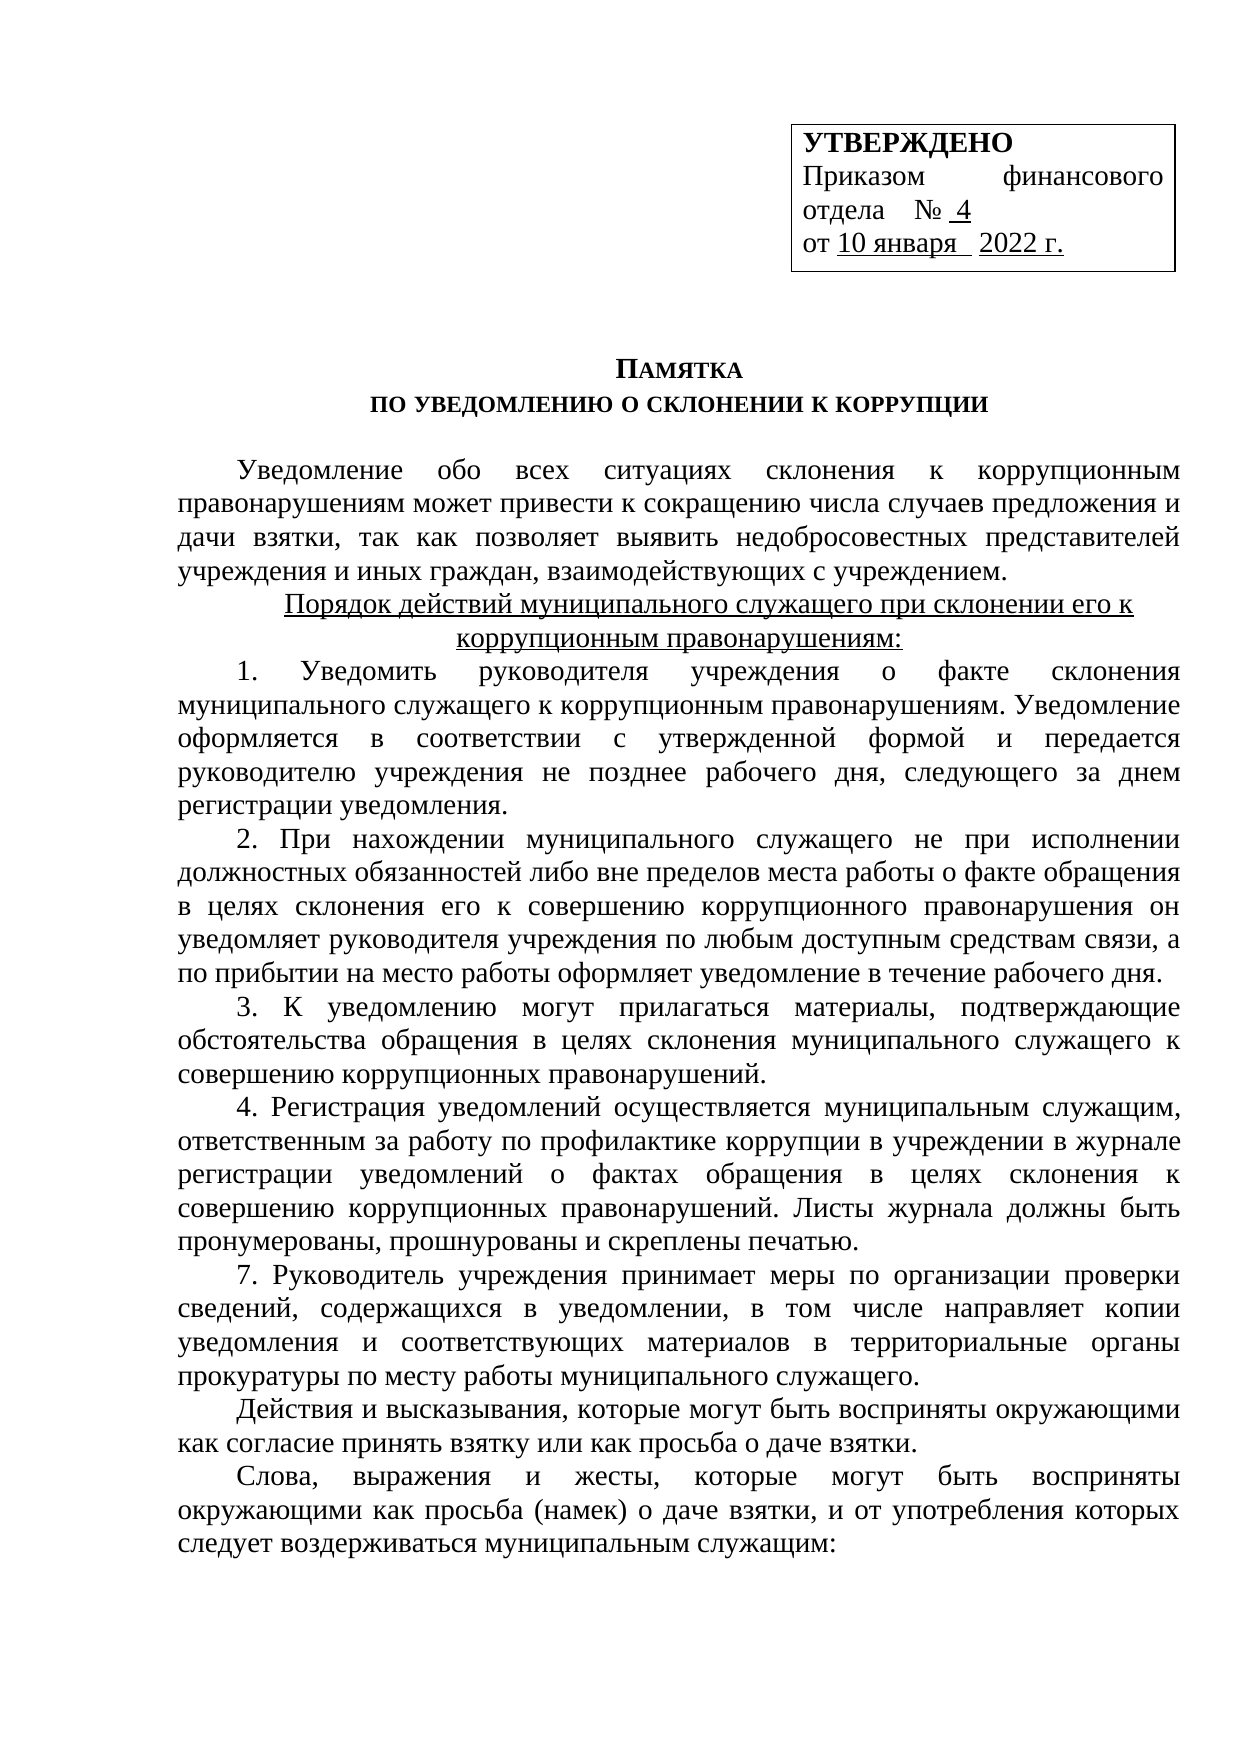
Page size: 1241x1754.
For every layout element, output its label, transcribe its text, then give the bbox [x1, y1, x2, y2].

text 7. Руководитель учреждения принимает меры по организации проверки сведений, содержащихся в уведомлении, в том числе направляет копии уведомления и соответствующих материалов в территориальные органы прокуратуры по месту работы муниципального служащего. [177, 1257, 1181, 1391]
text по уведомлению о склонении к коррупции [177, 385, 1181, 418]
text Порядок действий муниципального служащего при склонении его к коррупционным правонарушениям: [177, 586, 1181, 653]
text Слова, выражения и жесты, которые могут быть восприняты окружающими как просьба (намек) о даче взятки, и от употребления которых следует воздерживаться муниципальным служащим: [177, 1458, 1181, 1559]
text Уведомление обо всех ситуациях склонения к коррупционным правонарушениям может привести к сокращению числа случаев предложения и дачи взятки, так как позволяет выявить недобросовестных представителей учреждения и иных граждан, взаимодействующих с учреждением. [177, 452, 1181, 586]
table_header УТВЕРЖДЕНО Приказом финансового отдела № 4 от 10 января 2022 г. [792, 125, 1174, 271]
text Памятка [177, 351, 1181, 385]
text Действия и высказывания, которые могут быть восприняты окружающими как согласие принять взятку или как просьба о даче взятки. [177, 1391, 1181, 1458]
text 1. Уведомить руководителя учреждения о факте склонения муниципального служащего к коррупционным правонарушениям. Уведомление оформляется в соответствии с утвержденной формой и передается руководителю учреждения не позднее рабочего дня, следующего за днем регистрации уведомления. [177, 653, 1181, 821]
text 3. К уведомлению могут прилагаться материалы, подтверждающие обстоятельства обращения в целях склонения муниципального служащего к совершению коррупционных правонарушений. [177, 989, 1181, 1089]
text 4. Регистрация уведомлений осуществляется муниципальным служащим, ответственным за работу по профилактике коррупции в учреждении в журнале регистрации уведомлений о фактах обращения в целях склонения к совершению коррупционных правонарушений. Листы журнала должны быть пронумерованы, прошнурованы и скреплены печатью. [177, 1089, 1181, 1257]
text 2. При нахождении муниципального служащего не при исполнении должностных обязанностей либо вне пределов места работы о факте обращения в целях склонения его к совершению коррупционного правонарушения он уведомляет руководителя учреждения по любым доступным средствам связи, а по прибытии на место работы оформляет уведомление в течение рабочего дня. [177, 821, 1181, 989]
